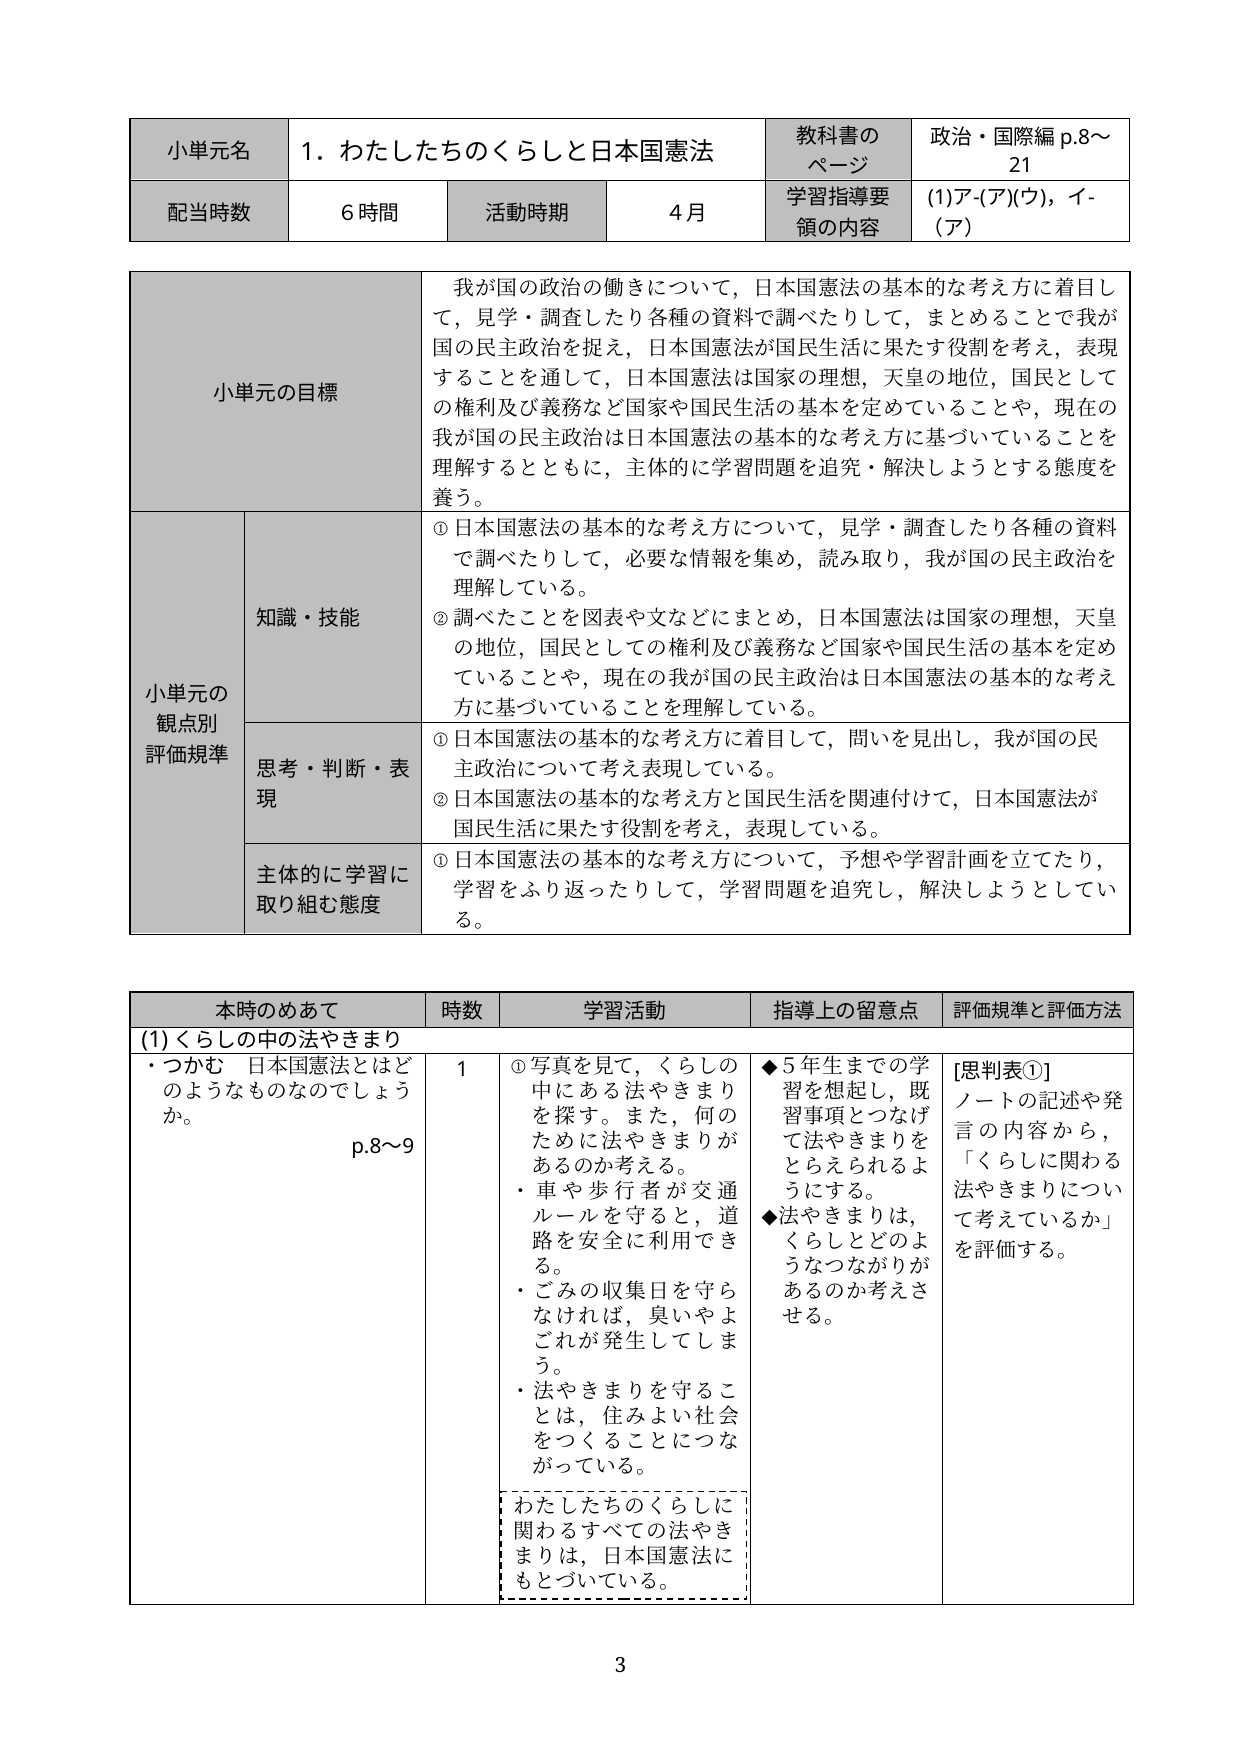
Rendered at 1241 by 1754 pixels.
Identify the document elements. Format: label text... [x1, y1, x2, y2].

table_header 1．わたしたちのくらしと日本国憲法 [289, 119, 765, 179]
table_header 政治・国際編p.8～21 [912, 119, 1129, 179]
table_cell (1) くらしの中の法やきまり [131, 1028, 1133, 1053]
table_cell 主体的に学習に取り組む態度 [245, 844, 421, 933]
table_header 我が国の政治の働きについて，日本国憲法の基本的な考え方に着目して，見学・調査したり各種の資料で調べたりして，まとめることで我が国の民主政治を捉え，日本国憲法が国民生活に果たす役割を考え，表現することを通して，日本国憲法は国家の理想，天皇の地位，国民としての権利及び義務など国家や国民生活の基本を定めていることや，現在の我が国の民主政治は日本国憲法の基本的な考え方に基づいていることを理解するとともに，主体的に学習問題を追究・解決しようとする態度を養う。 [422, 272, 1129, 511]
table_cell 配当時数 [131, 181, 288, 241]
table_header 教科書の ページ [766, 119, 911, 179]
table_cell 思考・判断・表現 [245, 723, 421, 843]
table_cell ・つかむ 日本国憲法とはどのようなものなのでしょうか。 p.8～9 [131, 1054, 425, 1604]
table_header 小単元名 [131, 119, 288, 179]
table_header 学習活動 [500, 993, 750, 1027]
table_cell ４月 [607, 181, 765, 241]
table_cell ①写真を見て，くらしの中にある法やきまりを探す。また，何のために法やきまりがあるのか考える。 ・車や歩行者が交通ルールを守ると，道路を安全に利用できる。 ・ごみの収集日を守らなければ，臭いやよごれが発生してしまう。 ・法やきまりを守ることは，住みよい社会をつくることにつながっている。 [500, 1054, 750, 1604]
table_header 小単元の目標 [131, 272, 421, 511]
table_cell [思判表①] ノートの記述や発言の内容から，「くらしに関わる法やきまりについて考えているか」を評価する。 [943, 1054, 1133, 1604]
table_header 本時のめあて [131, 993, 425, 1027]
table_cell ◆５年生までの学習を想起し，既習事項とつなげて法やきまりをとらえられるようにする。 ◆法やきまりは，くらしとどのようなつながりがあるのか考えさせる。 [751, 1054, 942, 1604]
table_cell ①日本国憲法の基本的な考え方について，見学・調査したり各種の資料で調べたりして，必要な情報を集め，読み取り，我が国の民主政治を理解している。 ②調べたことを図表や文などにまとめ，日本国憲法は国家の理想，天皇の地位，国民としての権利及び義務など国家や国民生活の基本を定めていることや，現在の我が国の民主政治は日本国憲法の基本的な考え方に基づいていることを理解している。 [422, 512, 1129, 722]
table_cell 活動時期 [448, 181, 606, 241]
table_header 時数 [426, 993, 499, 1027]
table_cell 知識・技能 [245, 512, 421, 722]
table_cell ６時間 [289, 181, 447, 241]
table_header 指導上の留意点 [751, 993, 942, 1027]
table_cell 1 [426, 1054, 499, 1604]
table_header 評価規準と評価方法 [943, 993, 1133, 1027]
table_cell (1)ア-(ア)(ウ)，イ-（ア） [912, 181, 1129, 241]
table_cell 学習指導要領の内容 [766, 181, 911, 241]
table_cell ①日本国憲法の基本的な考え方について，予想や学習計画を立てたり，学習をふり返ったりして，学習問題を追究し，解決しようとしている。 [422, 844, 1129, 933]
table_cell 小単元の 観点別 評価規準 [131, 512, 244, 933]
table_cell ①日本国憲法の基本的な考え方に着目して，問いを見出し，我が国の民主政治について考え表現している。 ②日本国憲法の基本的な考え方と国民生活を関連付けて，日本国憲法が国民生活に果たす役割を考え，表現している。 [422, 723, 1129, 843]
